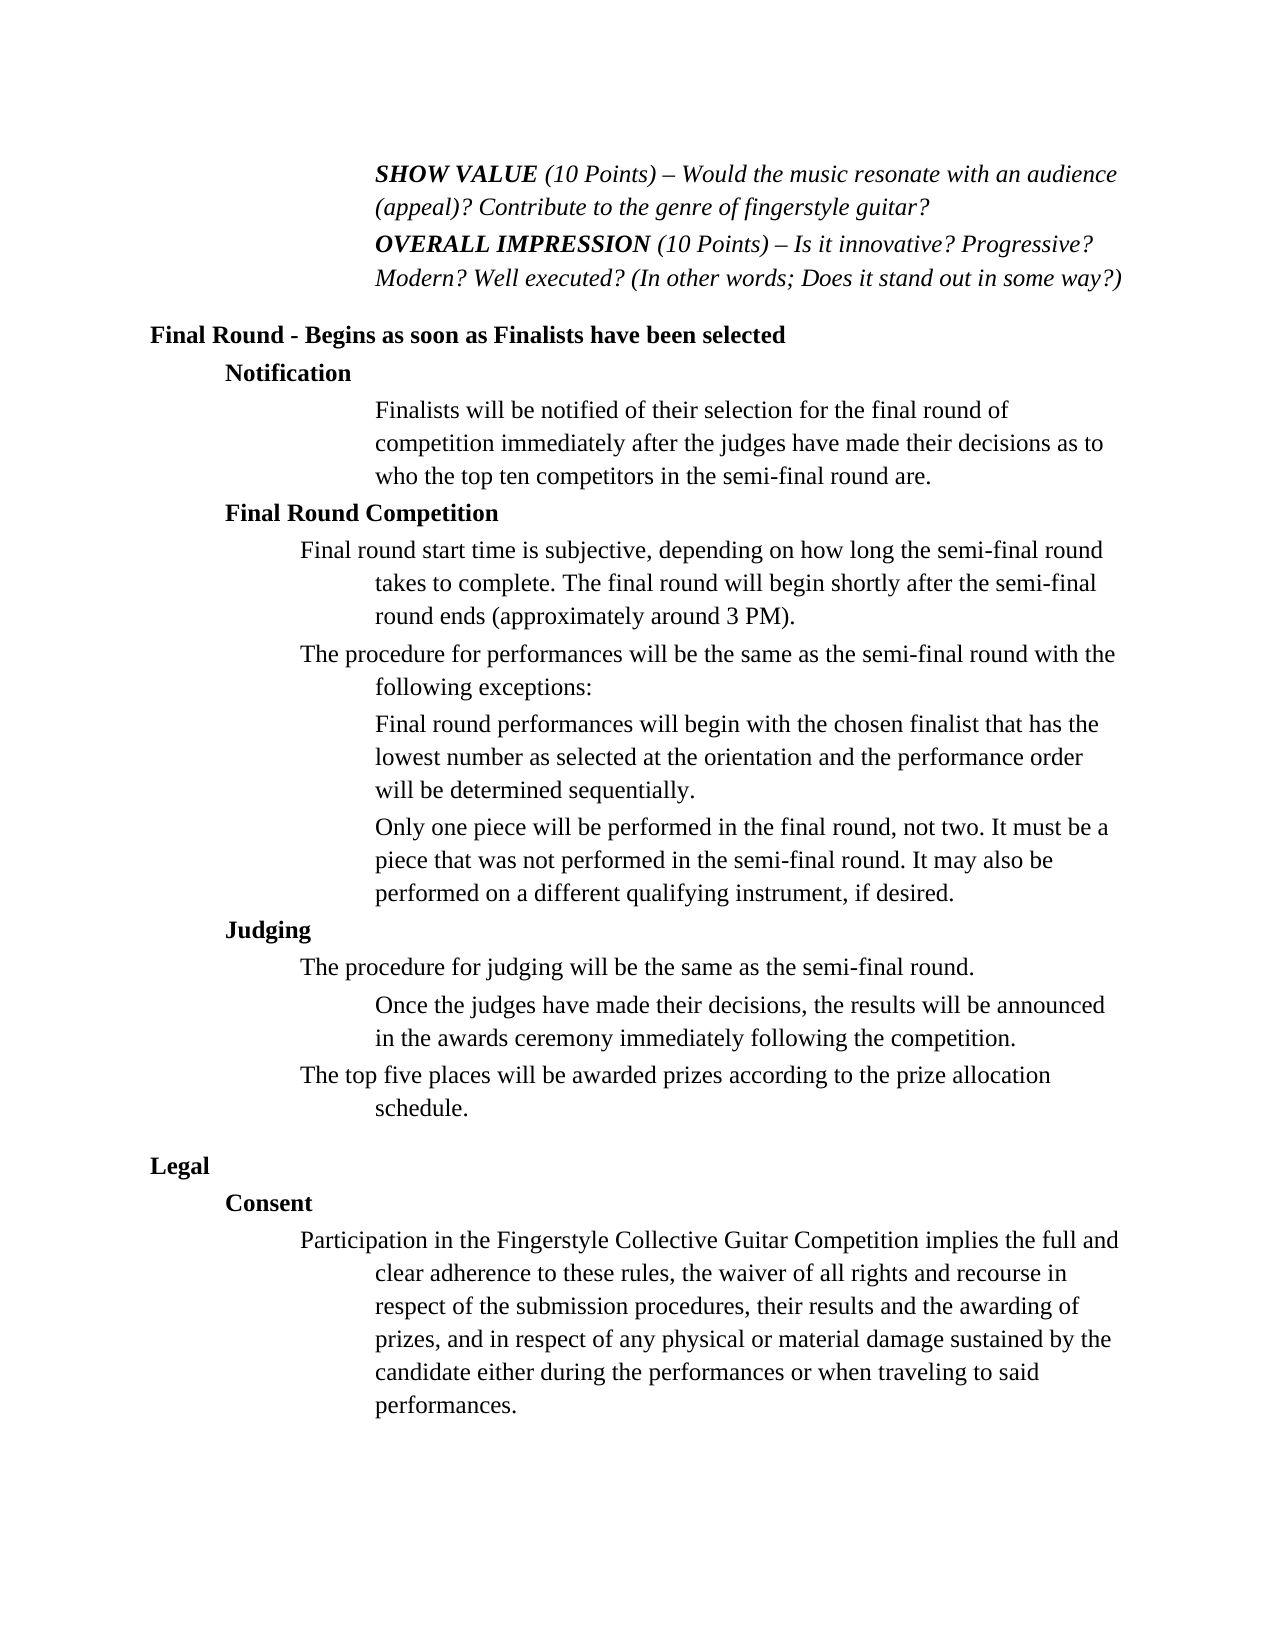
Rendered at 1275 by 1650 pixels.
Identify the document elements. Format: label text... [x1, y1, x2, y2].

list The procedure for performances will be the same as the semi-final round with the following exceptions: [300, 639, 1125, 700]
list Final Round Competition [225, 498, 1125, 527]
list Final round performances will begin with the chosen finalist that has the lowest number as selected at the orientation and the performance order will be determined sequentially. [375, 709, 1125, 804]
list Participation in the Fingerstyle Collective Guitar Competition implies the full and clear adherence to these rules, the waiver of all rights and recourse in respect of the submission procedures, their results and the awarding of prizes, and in respect of any physical or material damage sustained by the candidate either during the performances or when traveling to said performances. [300, 1225, 1125, 1419]
text Final Round - Begins as soon as Finalists have been selected [150, 321, 1125, 349]
list The top five places will be awarded prizes according to the prize allocation schedule. [300, 1060, 1125, 1122]
text Legal [150, 1151, 1125, 1180]
list OVERALL IMPRESSION (10 Points) – Is it innovative? Progressive? Modern? Well executed? (In other words; Does it stand out in some way?) [375, 229, 1125, 291]
list Only one piece will be performed in the final round, not two. It must be a piece that was not performed in the semi-final round. It may also be performed on a different qualifying instrument, if desired. [375, 812, 1125, 907]
text Once the judges have made their decisions, the results will be announced in the awards ceremony immediately following the competition. [375, 990, 1125, 1051]
list Notification [225, 358, 1125, 387]
list Judging [225, 915, 1125, 944]
list Consent [225, 1188, 1125, 1217]
list SHOW VALUE (10 Points) – Would the music resonate with an audience (appeal)? Contribute to the genre of fingerstyle guitar? [375, 159, 1125, 221]
list The procedure for judging will be the same as the semi-final round. [300, 952, 1125, 981]
list Final round start time is subjective, depending on how long the semi-final round takes to complete. The final round will begin shortly after the semi-final round ends (approximately around 3 PM). [300, 535, 1125, 630]
text Finalists will be notified of their selection for the final round of competition immediately after the judges have made their decisions as to who the top ten competitors in the semi-final round are. [375, 395, 1125, 490]
